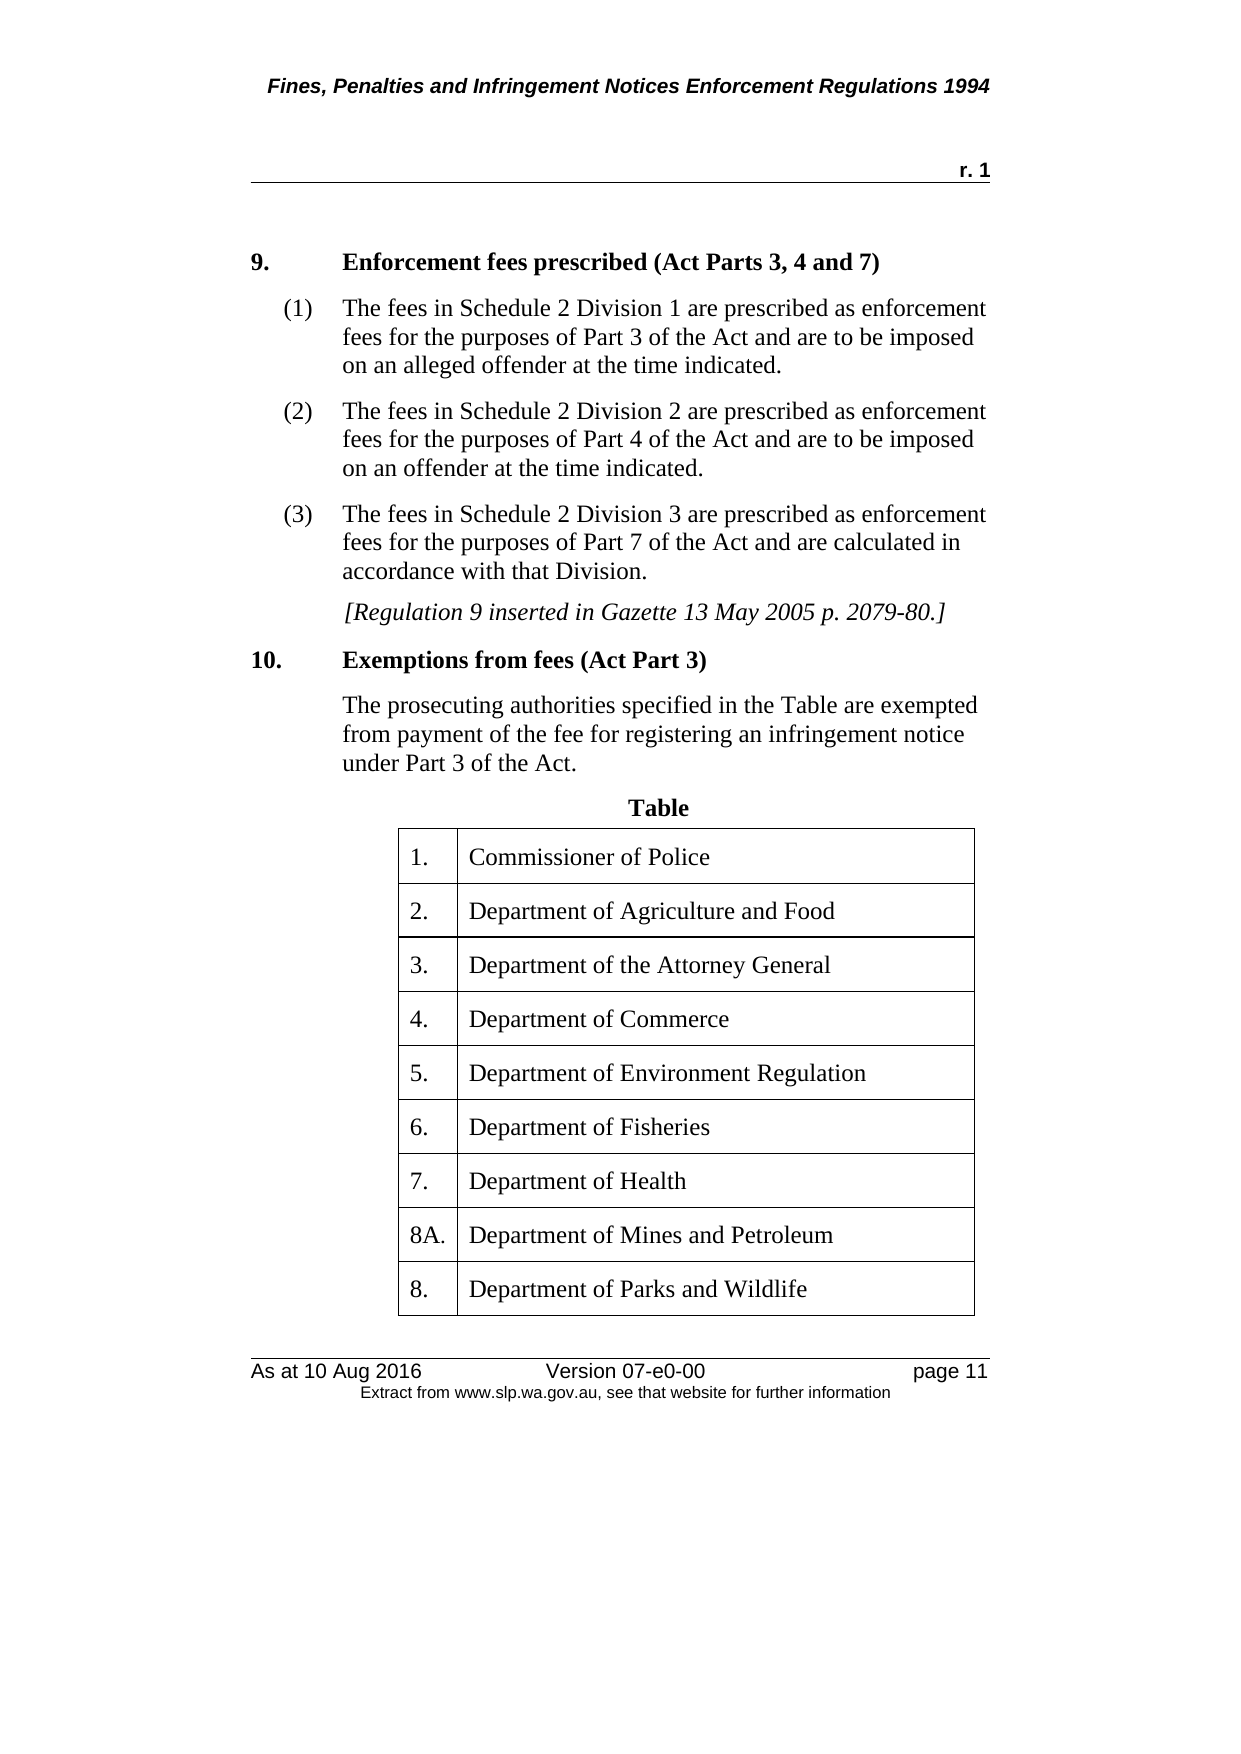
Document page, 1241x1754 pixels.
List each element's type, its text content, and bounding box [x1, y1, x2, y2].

table_cell 8. [399, 1262, 457, 1315]
text (2) The fees in Schedule 2 Division 2 are prescribed as enforcement fees for the purposes of Part 4 of the Act and are to be imposed on an offender at the time indicated. [251, 396, 990, 482]
table_header Commissioner of Police [458, 829, 974, 882]
table_cell 3. [399, 938, 457, 991]
text (3) The fees in Schedule 2 Division 3 are prescribed as enforcement fees for the purposes of Part 7 of the Act and are calculated in accordance with that Division. [251, 499, 990, 585]
table_cell 6. [399, 1100, 457, 1153]
text (1) The fees in Schedule 2 Division 1 are prescribed as enforcement fees for the purposes of Part 3 of the Act and are to be imposed on an alleged offender at the time indicated. [251, 293, 990, 379]
table_cell Department of the Attorney General [458, 938, 974, 991]
table_cell Department of Fisheries [458, 1100, 974, 1153]
subtitle 10. Exemptions from fees (Act Part 3) [251, 645, 990, 674]
table_cell Department of Health [458, 1154, 974, 1207]
table_header 1. [399, 829, 457, 882]
subtitle 9. Enforcement fees prescribed (Act Parts 3, 4 and 7) [251, 247, 990, 276]
table_cell 7. [399, 1154, 457, 1207]
table_cell Department of Mines and Petroleum [458, 1208, 974, 1261]
subtitle Table [342, 793, 975, 822]
table_cell Department of Commerce [458, 992, 974, 1044]
text The prosecuting authorities specified in the Table are exempted from payment of the fee for registering an infringement notice under Part 3 of the Act. [251, 690, 990, 777]
table_cell 4. [399, 992, 457, 1044]
table_cell Department of Agriculture and Food [458, 884, 974, 936]
table_cell 8A. [399, 1208, 457, 1261]
table_cell Department of Parks and Wildlife [458, 1262, 974, 1315]
table_cell 5. [399, 1046, 457, 1099]
table_cell 2. [399, 884, 457, 936]
text [Regulation 9 inserted in Gazette 13 May 2005 p. 2079-80.] [251, 597, 990, 626]
table_cell Department of Environment Regulation [458, 1046, 974, 1099]
